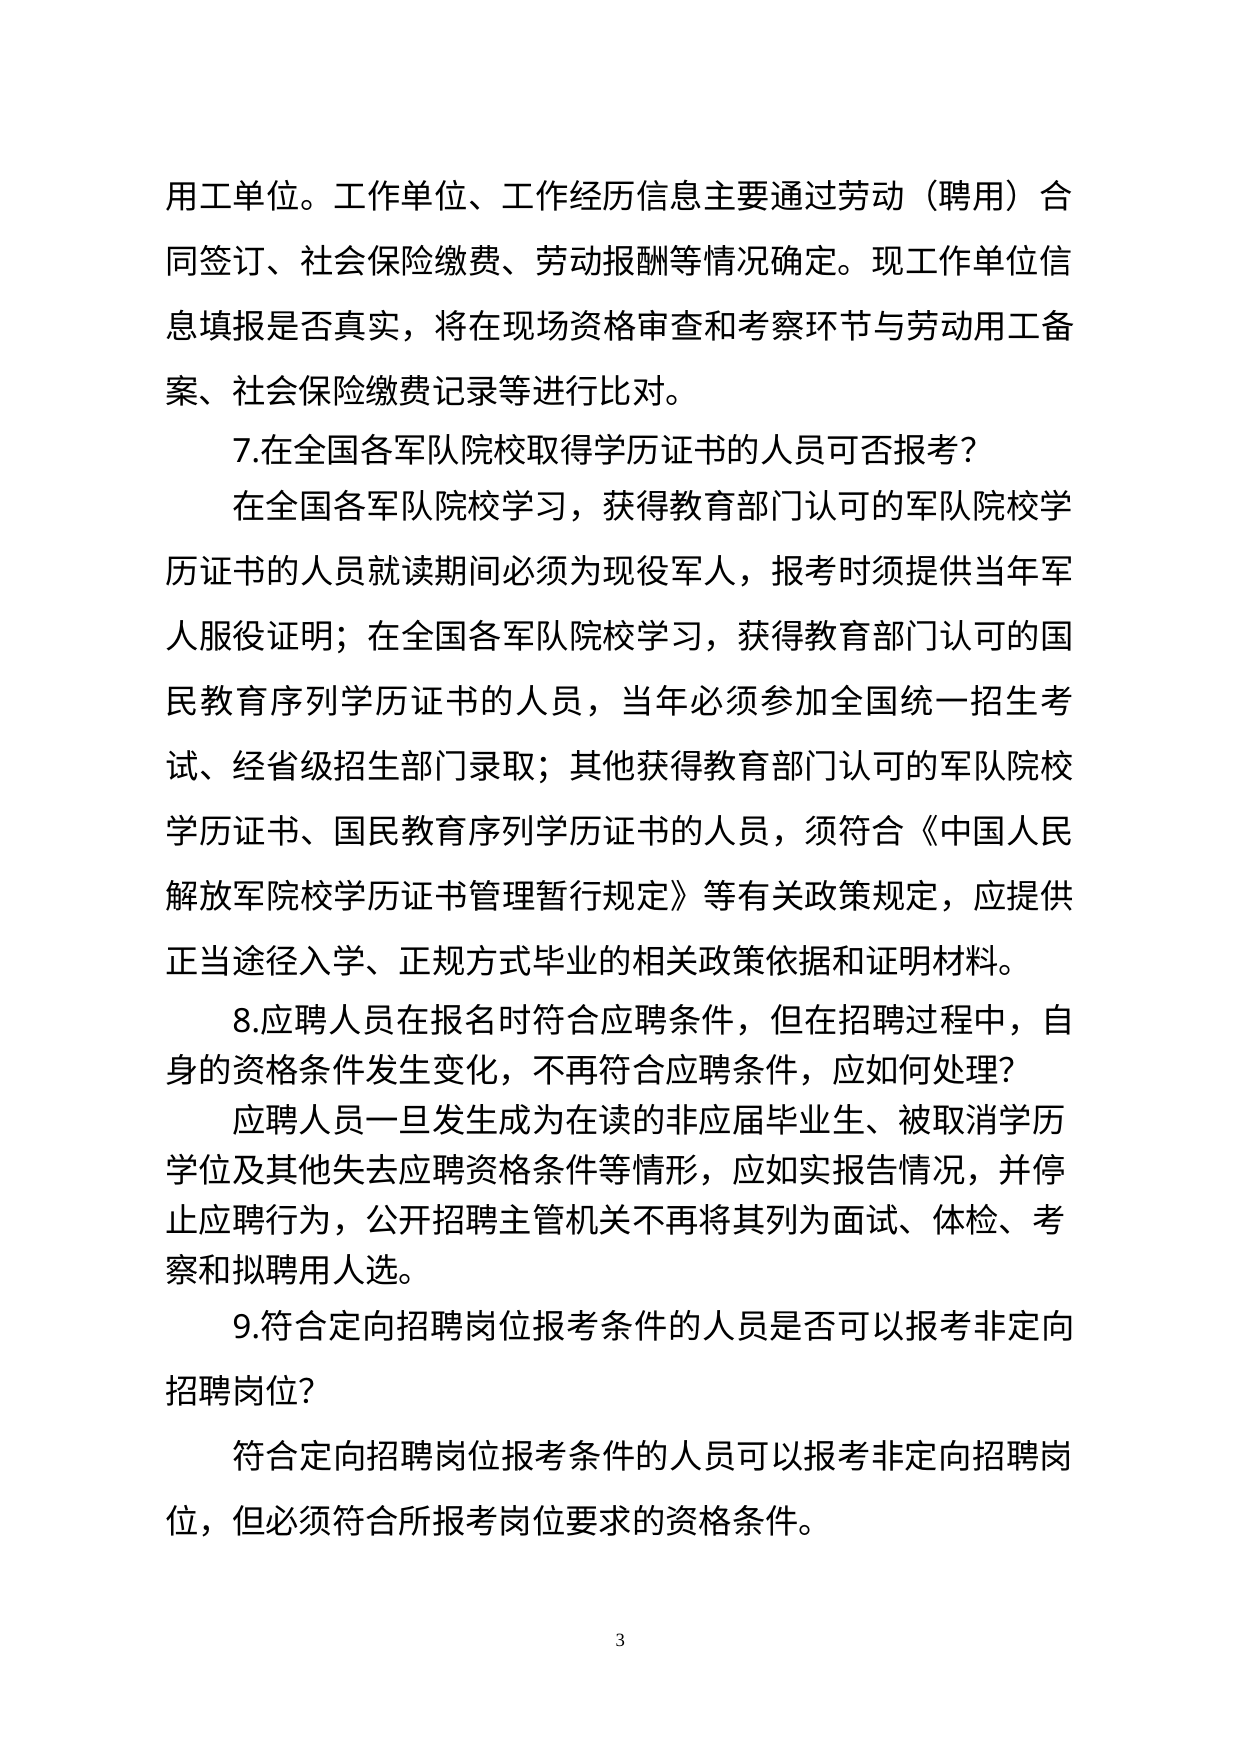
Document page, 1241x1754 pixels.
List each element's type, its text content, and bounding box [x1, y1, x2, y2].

text 在全国各军队院校学习，获得教育部门认可的军队院校学历证书的人员就读期间必须为现役军人，报考时须提供当年军人服役证明；在全国各军队院校学习，获得教育部门认可的国民教育序列学历证书的人员，当年必须参加全国统一招生考试、经省级招生部门录取；其他获得教育部门认可的军队院校学历证书、国民教育序列学历证书的人员，须符合《中国人民解放军院校学历证书管理暂行规定》等有关政策规定，应提供正当途径入学、正规方式毕业的相关政策依据和证明材料。 [165, 472, 1075, 992]
text 9.符合定向招聘岗位报考条件的人员是否可以报考非定向招聘岗位？ [165, 1292, 1075, 1422]
text 符合定向招聘岗位报考条件的人员可以报考非定向招聘岗位，但必须符合所报考岗位要求的资格条件。 [165, 1422, 1075, 1552]
text 8.应聘人员在报名时符合应聘条件，但在招聘过程中，自身的资格条件发生变化，不再符合应聘条件，应如何处理？ [165, 992, 1075, 1092]
text 7.在全国各军队院校取得学历证书的人员可否报考？ [165, 422, 1075, 472]
text 应聘人员一旦发生成为在读的非应届毕业生、被取消学历学位及其他失去应聘资格条件等情形，应如实报告情况，并停止应聘行为，公开招聘主管机关不再将其列为面试、体检、考察和拟聘用人选。 [165, 1092, 1075, 1292]
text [165, 162, 1075, 422]
